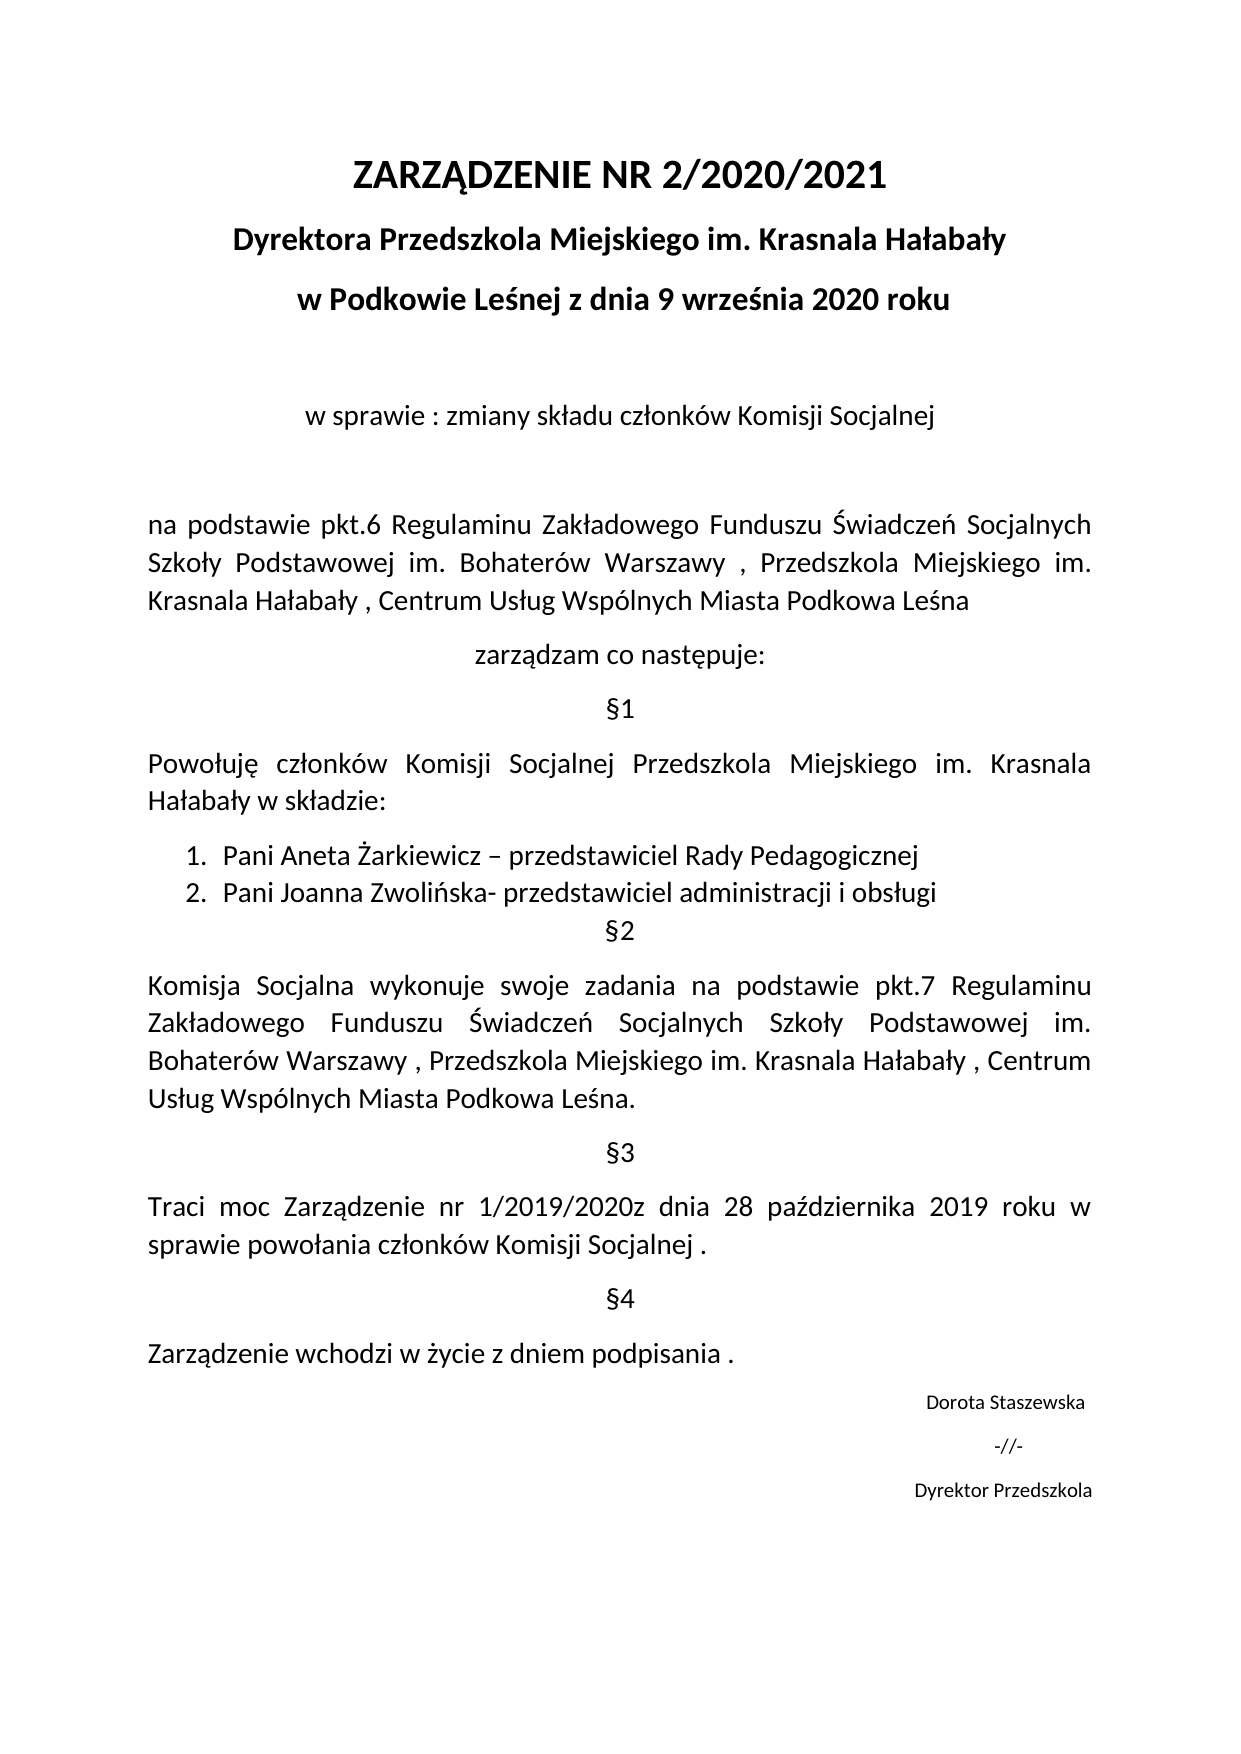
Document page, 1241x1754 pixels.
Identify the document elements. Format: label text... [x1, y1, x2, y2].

text Dyrektor Przedszkola [148, 1477, 1093, 1502]
text Traci moc Zarządzenie nr 1/2019/2020z dnia 28 października 2019 roku w sprawie powołania członków Komisji Socjalnej . [148, 1188, 1093, 1262]
list Pani Aneta Żarkiewicz – przedstawiciel Rady Pedagogicznej [185, 837, 1093, 872]
text §4 [148, 1281, 1093, 1316]
list §2 [223, 912, 1093, 948]
text §1 [148, 690, 1093, 726]
text Dyrektora Przedszkola Miejskiego im. Krasnala Hałabały [148, 218, 1093, 259]
text Powołuję członków Komisji Socjalnej Przedszkola Miejskiego im. Krasnala Hałabały w składzie: [148, 745, 1093, 818]
text w Podkowie Leśnej z dnia 9 września 2020 roku [148, 278, 1093, 319]
text Dorota Staszewska [148, 1389, 1093, 1415]
text zarządzam co następuje: [148, 636, 1093, 672]
text ZARZĄDZENIE NR 2/2020/2021 [148, 148, 1093, 198]
text w sprawie : zmiany składu członków Komisji Socjalnej [148, 397, 1093, 433]
text §3 [148, 1134, 1093, 1170]
text Zarządzenie wchodzi w życie z dniem podpisania . [148, 1335, 1093, 1371]
list Pani Joanna Zwolińska- przedstawiciel administracji i obsługi [185, 874, 1093, 910]
text na podstawie pkt.6 Regulaminu Zakładowego Funduszu Świadczeń Socjalnych Szkoły Podstawowej im. Bohaterów Warszawy , Przedszkola Miejskiego im. Krasnala Hałabały , Centrum Usług Wspólnych Miasta Podkowa Leśna [148, 506, 1093, 617]
text -//- [148, 1433, 1093, 1459]
text Komisja Socjalna wykonuje swoje zadania na podstawie pkt.7 Regulaminu Zakładowego Funduszu Świadczeń Socjalnych Szkoły Podstawowej im. Bohaterów Warszawy , Przedszkola Miejskiego im. Krasnala Hałabały , Centrum Usług Wspólnych Miasta Podkowa Leśna. [148, 967, 1093, 1115]
